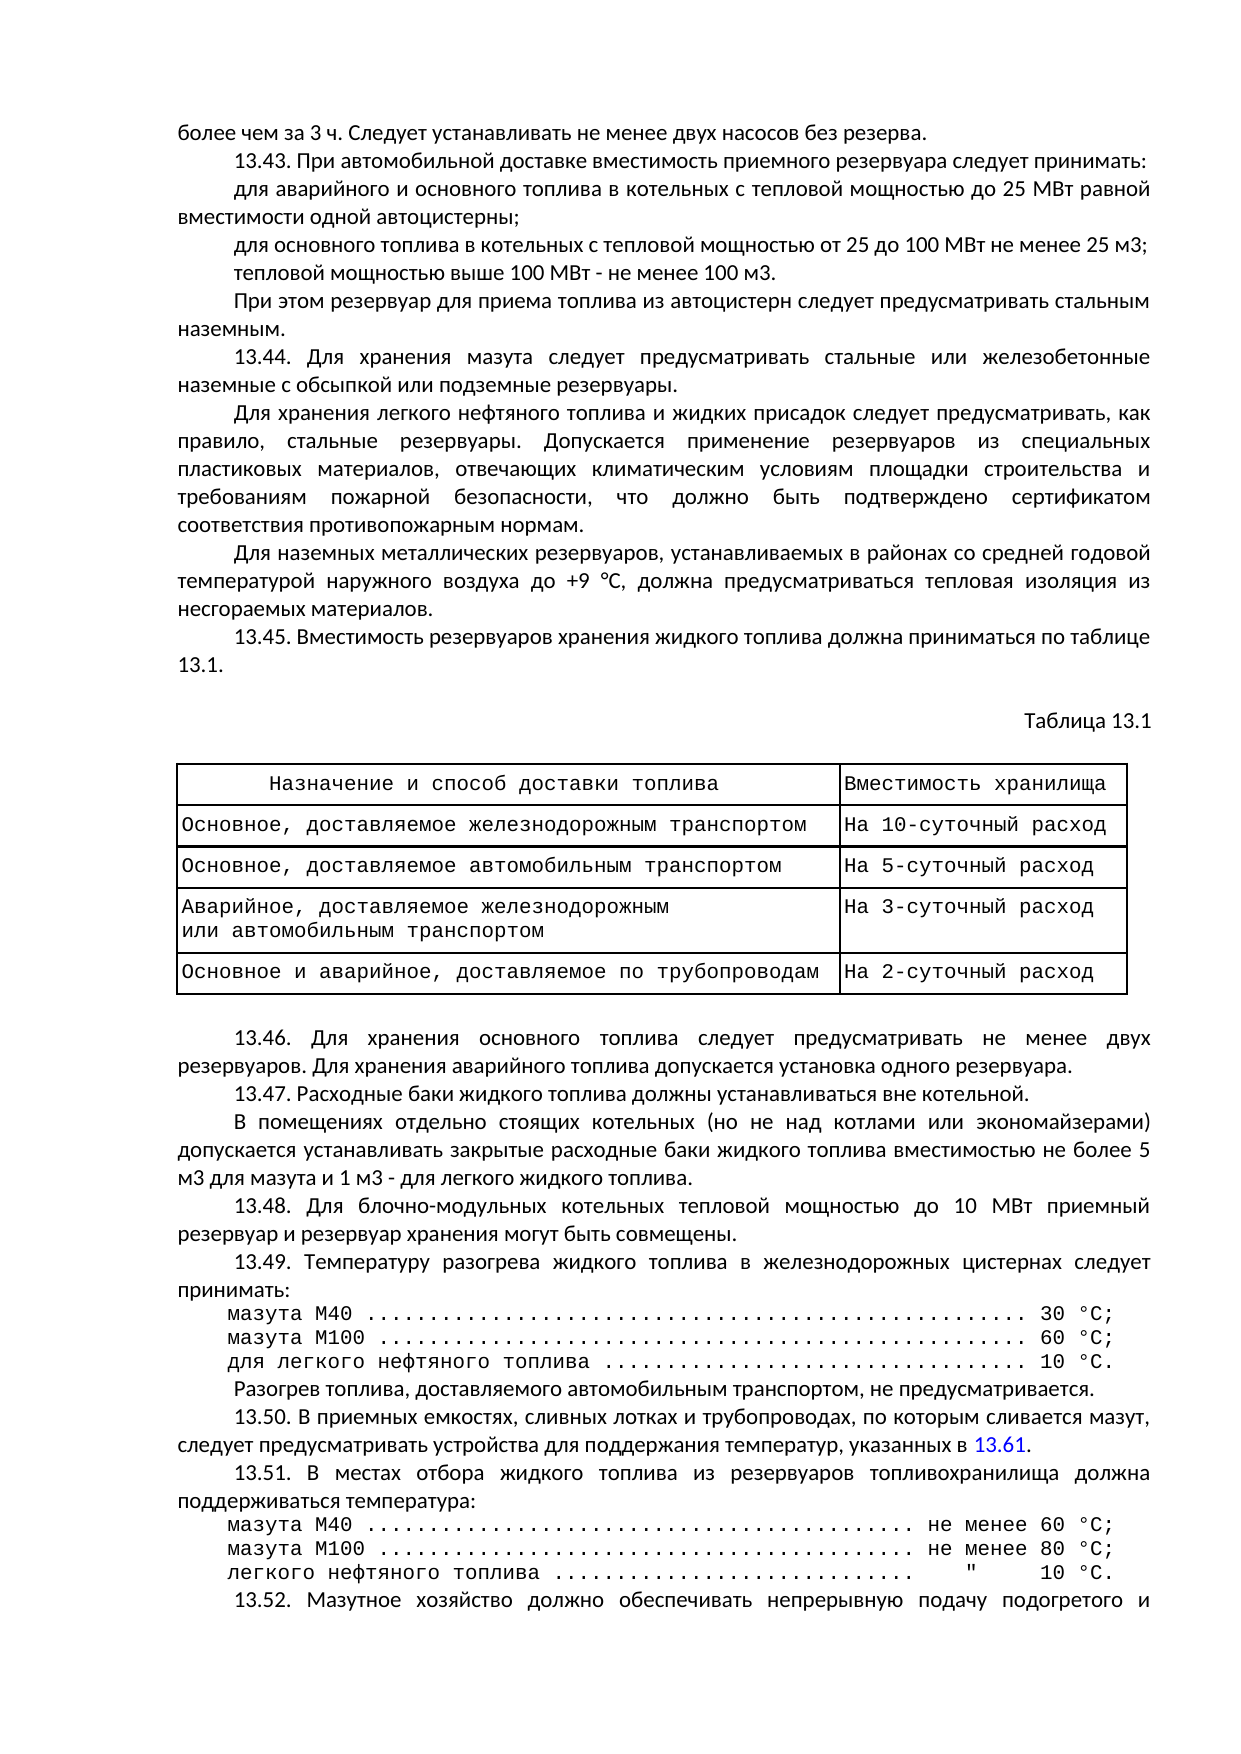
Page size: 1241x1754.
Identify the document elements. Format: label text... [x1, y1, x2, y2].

table_header Назначение и способ доставки топлива [178, 765, 839, 804]
text мазута М100 .................................................... 60 °C; [177, 1327, 1152, 1351]
text Разогрев топлива, доставляемого автомобильным транспортом, не предусматривается. [177, 1374, 1152, 1402]
text 13.51. В местах отбора жидкого топлива из резервуаров топливохранилища должна поддерживаться температура: [177, 1458, 1152, 1514]
text 13.50. В приемных емкостях, сливных лотках и трубопроводах, по которым сливается мазут, следует предусматривать устройства для поддержания температур, указанных в 13.61. [177, 1402, 1152, 1458]
text 13.45. Вместимость резервуаров хранения жидкого топлива должна приниматься по таблице 13.1. [177, 622, 1152, 678]
text мазута М40 ............................................ не менее 60 °C; [177, 1514, 1152, 1538]
text 13.49. Температуру разогрева жидкого топлива в железнодорожных цистернах следует принимать: [177, 1247, 1152, 1303]
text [177, 118, 1152, 146]
table_cell Основное и аварийное, доставляемое по трубопроводам [178, 954, 839, 993]
text 13.46. Для хранения основного топлива следует предусматривать не менее двух резервуаров. Для хранения аварийного топлива допускается установка одного резервуара. [177, 1023, 1152, 1079]
text При этом резервуар для приема топлива из автоцистерн следует предусматривать стальным наземным. [177, 286, 1152, 342]
text для основного топлива в котельных с тепловой мощностью от 25 до 100 МВт не менее 25 м3; [177, 230, 1152, 258]
text Для наземных металлических резервуаров, устанавливаемых в районах со средней годовой температурой наружного воздуха до +9 °C, должна предусматриваться тепловая изоляция из несгораемых материалов. [177, 538, 1152, 622]
text 13.47. Расходные баки жидкого топлива должны устанавливаться вне котельной. [177, 1079, 1152, 1107]
table_cell Аварийное, доставляемое железнодорожным или автомобильным транспортом [178, 889, 839, 952]
table_cell Основное, доставляемое автомобильным транспортом [178, 848, 839, 887]
table_cell Основное, доставляемое железнодорожным транспортом [178, 806, 839, 845]
text Таблица 13.1 [177, 707, 1152, 734]
text тепловой мощностью выше 100 МВт - не менее 100 м3. [177, 258, 1152, 286]
table_cell На 3-суточный расход [841, 889, 1126, 952]
table_header Вместимость хранилища [841, 765, 1126, 804]
text 13.43. При автомобильной доставке вместимость приемного резервуара следует принимать: [177, 146, 1152, 174]
text мазута М100 ........................................... не менее 80 °C; [177, 1538, 1152, 1562]
text для легкого нефтяного топлива .................................. 10 °C. [177, 1351, 1152, 1374]
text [177, 1585, 1152, 1613]
text для аварийного и основного топлива в котельных с тепловой мощностью до 25 МВт равной вместимости одной автоцистерны; [177, 174, 1152, 230]
text Для хранения легкого нефтяного топлива и жидких присадок следует предусматривать, как правило, стальные резервуары. Допускается применение резервуаров из специальных пластиковых материалов, отвечающих климатическим условиям площадки строительства и требованиям пожарной безопасности, что должно быть подтверждено сертификатом соответствия противопожарным нормам. [177, 398, 1152, 538]
table_cell На 2-суточный расход [841, 954, 1126, 993]
text 13.48. Для блочно-модульных котельных тепловой мощностью до 10 МВт приемный резервуар и резервуар хранения могут быть совмещены. [177, 1191, 1152, 1247]
text В помещениях отдельно стоящих котельных (но не над котлами или экономайзерами) допускается устанавливать закрытые расходные баки жидкого топлива вместимостью не более 5 м3 для мазута и 1 м3 - для легкого жидкого топлива. [177, 1107, 1152, 1191]
text 13.44. Для хранения мазута следует предусматривать стальные или железобетонные наземные с обсыпкой или подземные резервуары. [177, 342, 1152, 398]
text легкого нефтяного топлива ............................. " 10 °C. [177, 1562, 1152, 1585]
table_cell На 10-суточный расход [841, 806, 1126, 845]
text мазута М40 ..................................................... 30 °C; [177, 1303, 1152, 1327]
table_cell На 5-суточный расход [841, 848, 1126, 887]
